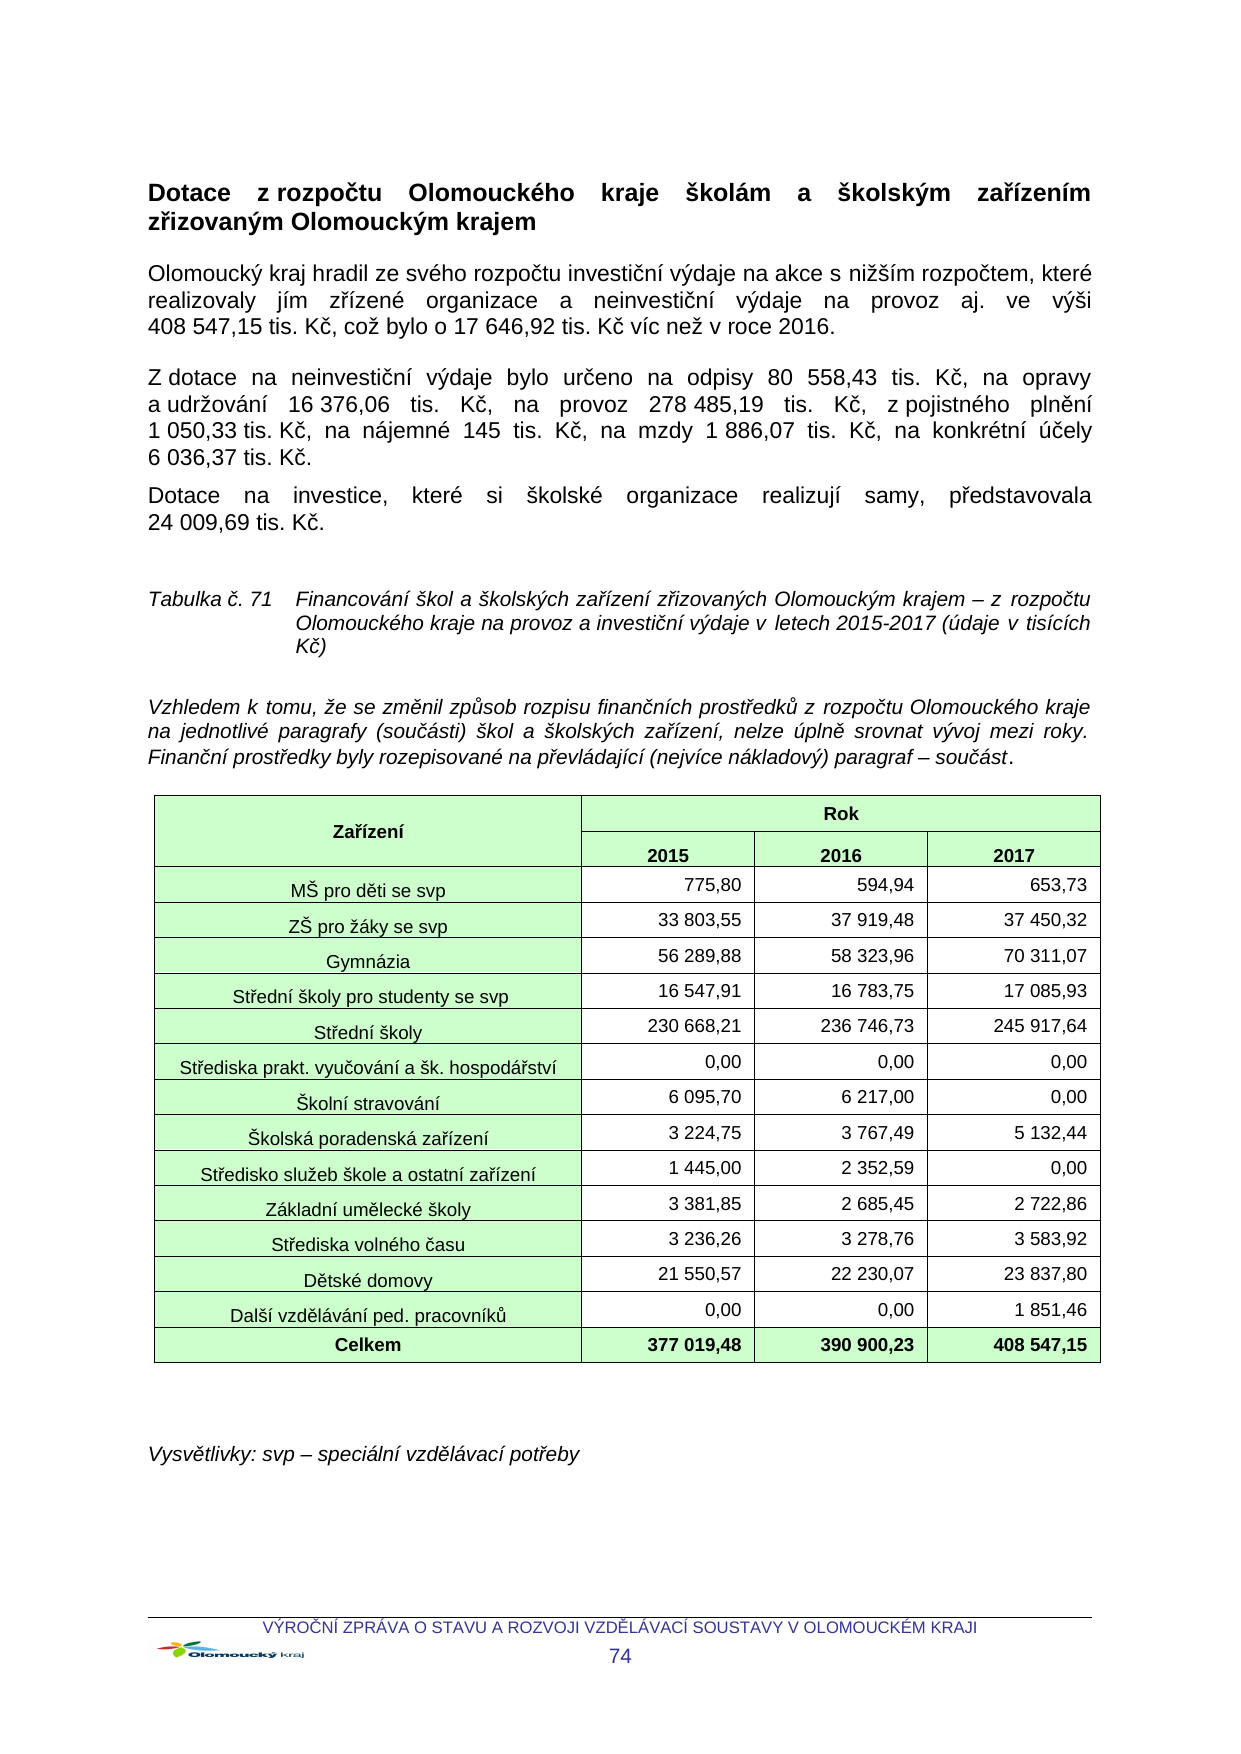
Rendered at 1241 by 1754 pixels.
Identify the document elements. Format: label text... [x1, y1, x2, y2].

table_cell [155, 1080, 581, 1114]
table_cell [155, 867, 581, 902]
text Olomoucký kraj hradil ze svého rozpočtu investiční výdaje na akce s nižším rozpočtem, které realizovaly jím zřízené organizace a neinvestiční výdaje na provoz aj. ve výši 408 547,15 tis. Kč, což bylo o 17 646,92 tis. Kč víc než v roce 2016. [148, 260, 1092, 339]
text Dotace na investice, které si školské organizace realizují samy, představovala 24 009,69 tis. Kč. [148, 482, 1092, 535]
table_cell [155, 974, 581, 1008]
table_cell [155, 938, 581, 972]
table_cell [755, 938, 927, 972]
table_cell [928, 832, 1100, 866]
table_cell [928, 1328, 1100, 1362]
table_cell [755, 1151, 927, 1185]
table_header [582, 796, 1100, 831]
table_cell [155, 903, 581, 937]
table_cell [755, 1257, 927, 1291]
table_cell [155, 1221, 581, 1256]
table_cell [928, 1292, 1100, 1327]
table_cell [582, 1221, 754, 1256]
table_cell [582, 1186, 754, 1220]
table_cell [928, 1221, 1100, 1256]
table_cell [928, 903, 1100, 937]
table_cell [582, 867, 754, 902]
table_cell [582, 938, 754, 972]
text Vysvětlivky: svp – speciální vzdělávací potřeby [148, 1442, 1092, 1466]
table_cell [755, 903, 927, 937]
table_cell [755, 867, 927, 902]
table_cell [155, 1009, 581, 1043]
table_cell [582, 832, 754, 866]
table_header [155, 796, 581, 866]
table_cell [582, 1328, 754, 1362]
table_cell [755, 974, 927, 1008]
text Vzhledem k tomu, že se změnil způsob rozpisu finančních prostředků z rozpočtu Olomouckého kraje na jednotlivé paragrafy (součásti) škol a školských zařízení, nelze úplně srovnat vývoj mezi roky. Finanční prostředky byly rozepisované na převládající (nejvíce nákladový) paragraf – součást. [148, 695, 1092, 769]
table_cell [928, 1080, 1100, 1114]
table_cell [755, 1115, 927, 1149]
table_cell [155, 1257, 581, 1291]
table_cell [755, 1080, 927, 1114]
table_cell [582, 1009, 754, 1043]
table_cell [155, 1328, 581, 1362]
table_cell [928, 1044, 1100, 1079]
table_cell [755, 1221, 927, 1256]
text Tabulka č. 71 Financování škol a školských zařízení zřizovaných Olomouckým krajem – z rozpočtu Olomouckého kraje na provoz a investiční výdaje v letech 2015-2017 (údaje v tisících Kč) [148, 586, 1092, 658]
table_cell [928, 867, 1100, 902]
text Dotace z rozpočtu Olomouckého kraje školám a školským zařízením zřizovaným Olomouckým krajem [148, 178, 1092, 235]
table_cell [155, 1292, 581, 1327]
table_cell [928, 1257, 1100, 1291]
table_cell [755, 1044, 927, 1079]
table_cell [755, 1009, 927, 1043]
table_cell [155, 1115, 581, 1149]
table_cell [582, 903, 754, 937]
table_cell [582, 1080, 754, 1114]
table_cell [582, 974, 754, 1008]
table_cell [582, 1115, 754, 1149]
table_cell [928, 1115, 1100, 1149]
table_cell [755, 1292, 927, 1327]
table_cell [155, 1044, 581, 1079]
picture [147, 1636, 315, 1664]
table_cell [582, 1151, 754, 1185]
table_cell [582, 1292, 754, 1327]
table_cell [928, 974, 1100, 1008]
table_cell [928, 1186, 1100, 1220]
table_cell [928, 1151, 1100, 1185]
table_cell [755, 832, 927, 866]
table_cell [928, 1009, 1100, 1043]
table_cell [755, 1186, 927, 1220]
text Z dotace na neinvestiční výdaje bylo určeno na odpisy 80 558,43 tis. Kč, na opravy a udržování 16 376,06 tis. Kč, na provoz 278 485,19 tis. Kč, z pojistného plnění 1 050,33 tis. Kč, na nájemné 145 tis. Kč, na mzdy 1 886,07 tis. Kč, na konkrétní účely 6 036,37 tis. Kč. [148, 364, 1092, 470]
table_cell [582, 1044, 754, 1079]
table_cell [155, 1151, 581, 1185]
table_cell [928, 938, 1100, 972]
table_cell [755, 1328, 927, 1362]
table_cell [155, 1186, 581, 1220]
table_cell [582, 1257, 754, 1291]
